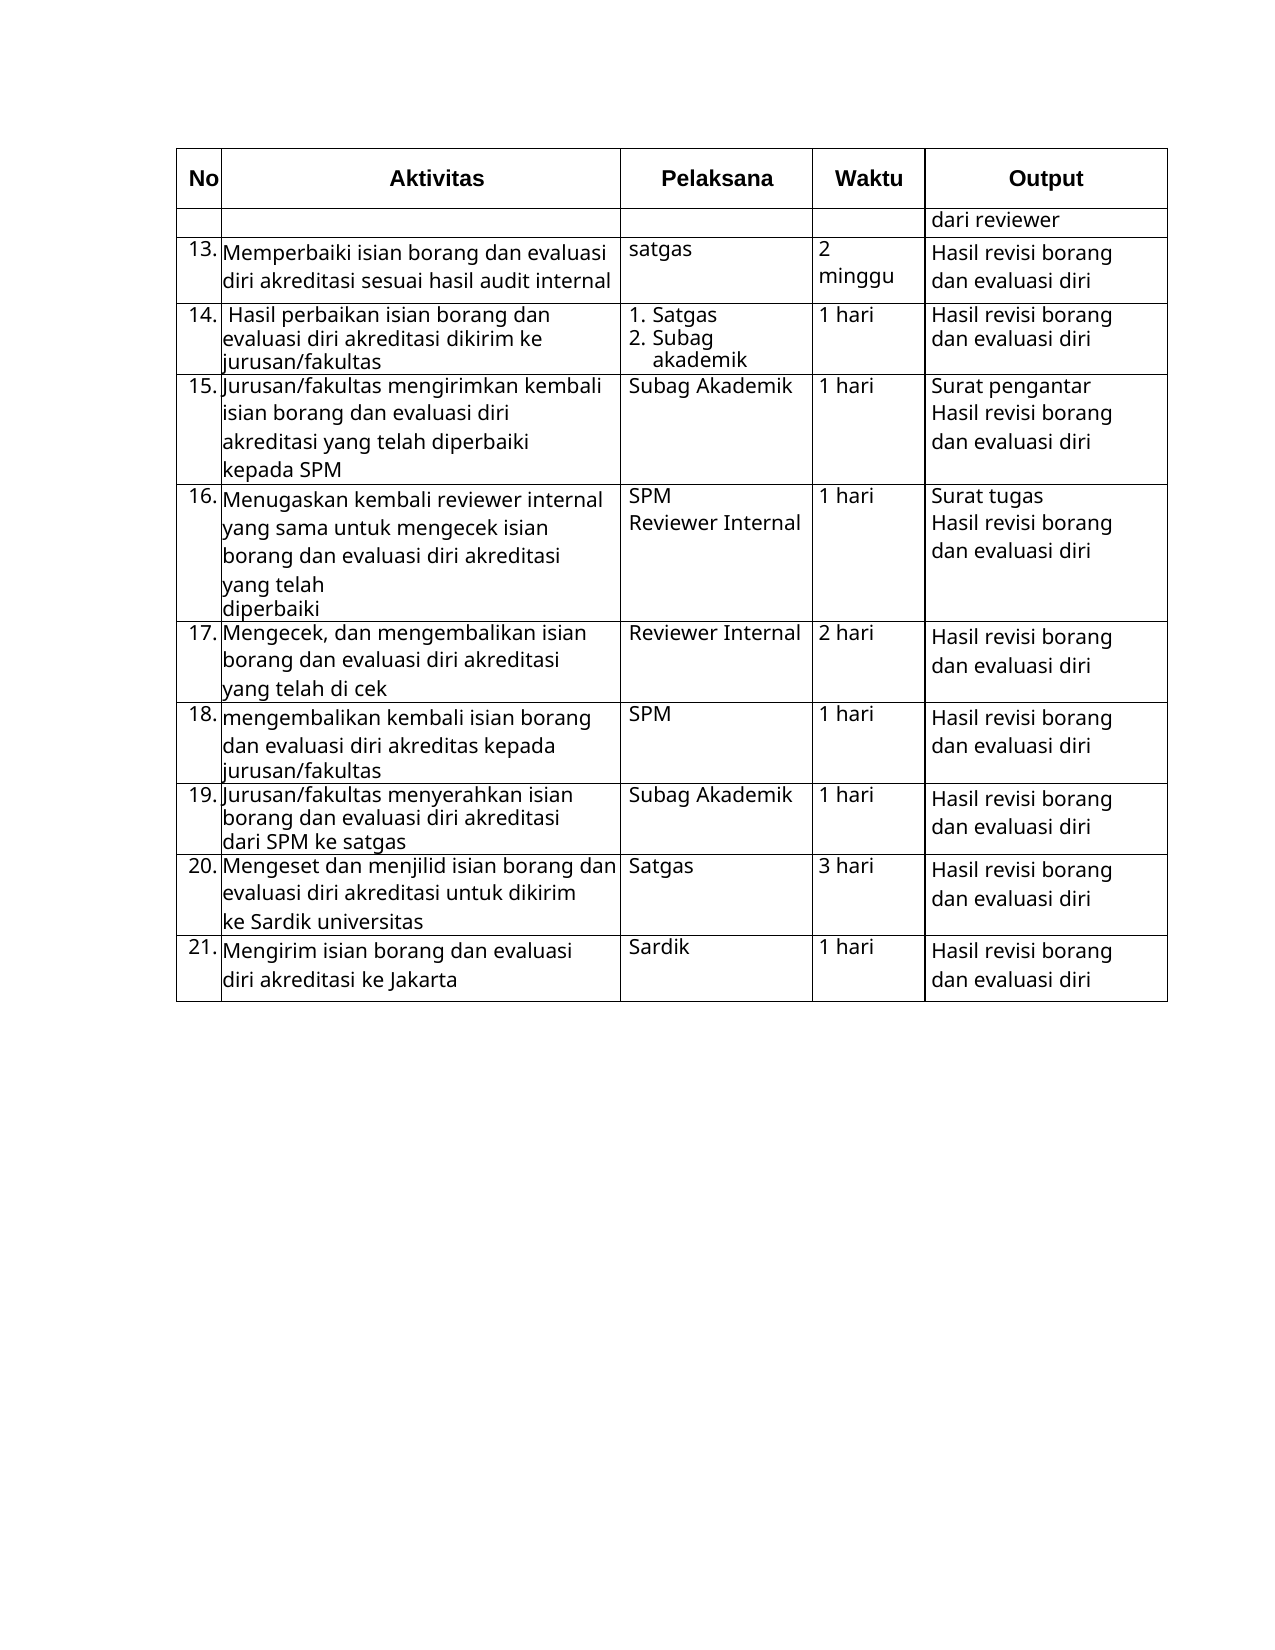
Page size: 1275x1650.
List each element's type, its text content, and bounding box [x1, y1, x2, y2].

table_cell 18. [177, 703, 221, 783]
table_cell 3 hari [813, 855, 924, 935]
table_cell mengembalikan kembali isian borang dan evaluasi diri akreditas kepada jurusan/fakultas [222, 703, 620, 783]
table_cell Subag Akademik [621, 784, 812, 854]
table_cell 1 hari [813, 703, 924, 783]
table_cell 17. [177, 622, 221, 702]
table_cell 16. [177, 485, 221, 621]
table_cell SPM Reviewer Internal [621, 485, 812, 621]
table_cell Subag Akademik [621, 375, 812, 484]
table_cell 15. [177, 375, 221, 484]
table_header Pelaksana [621, 149, 812, 208]
table_cell [222, 209, 620, 237]
table_cell 1 hari [813, 936, 924, 1001]
table_cell 13. [177, 238, 221, 303]
table_cell Memperbaiki isian borang dan evaluasi diri akreditasi sesuai hasil audit internal [222, 238, 620, 303]
table_cell Mengirim isian borang dan evaluasi diri akreditasi ke Jakarta [222, 936, 620, 1001]
table_cell Jurusan/fakultas mengirimkan kembali isian borang dan evaluasi diri akreditasi yang telah diperbaiki kepada SPM [222, 375, 620, 484]
table_cell Satgas Subag akademik [621, 304, 812, 374]
table_cell 1 hari [813, 375, 924, 484]
table_header Waktu [813, 149, 924, 208]
table_cell Jurusan/fakultas menyerahkan isian borang dan evaluasi diri akreditasi dari SPM ke satgas [222, 784, 620, 854]
table_cell Reviewer Internal [621, 622, 812, 702]
table_cell 2 hari [813, 622, 924, 702]
table_cell Hasil revisi borang dan evaluasi diri [926, 622, 1167, 702]
table_cell [621, 209, 812, 237]
table_cell satgas [621, 238, 812, 303]
table_header No [177, 149, 221, 208]
table_cell Mengeset dan menjilid isian borang dan evaluasi diri akreditasi untuk dikirim ke Sardik universitas [222, 855, 620, 935]
table_cell 2 minggu [813, 238, 924, 303]
table_cell SPM [621, 703, 812, 783]
table_cell Mengecek, dan mengembalikan isian borang dan evaluasi diri akreditasi yang telah di cek [222, 622, 620, 702]
table_header Aktivitas [222, 149, 620, 208]
table_cell Surat tugas Hasil revisi borang dan evaluasi diri [926, 485, 1167, 621]
table_cell Satgas [621, 855, 812, 935]
table_cell Menugaskan kembali reviewer internal yang sama untuk mengecek isian borang dan evaluasi diri akreditasi yang telah diperbaiki [222, 485, 620, 621]
table_cell 1 hari [813, 485, 924, 621]
table_cell 14. [177, 304, 221, 374]
table_cell Hasil revisi borang dan evaluasi diri [926, 855, 1167, 935]
table_cell Surat pengantar Hasil revisi borang dan evaluasi diri [926, 375, 1167, 484]
table_cell Hasil revisi borang dan evaluasi diri [926, 936, 1167, 1001]
table_cell Hasil perbaikan isian borang dan evaluasi diri akreditasi dikirim ke jurusan/fakultas [222, 304, 620, 374]
table_cell dari reviewer [926, 209, 1167, 237]
table_cell Sardik [621, 936, 812, 1001]
table_cell 20. [177, 855, 221, 935]
table_cell Hasil revisi borang dan evaluasi diri [926, 703, 1167, 783]
table_cell [177, 209, 221, 237]
table_cell Hasil revisi borang dan evaluasi diri [926, 784, 1167, 854]
table_cell 19. [177, 784, 221, 854]
table_header Output [926, 149, 1167, 208]
table_cell Hasil revisi borang dan evaluasi diri [926, 238, 1167, 303]
table_cell Hasil revisi borang dan evaluasi diri [926, 304, 1167, 374]
table_cell 1 hari [813, 784, 924, 854]
table_cell 1 hari [813, 304, 924, 374]
table_cell [813, 209, 924, 237]
table_cell 21. [177, 936, 221, 1001]
